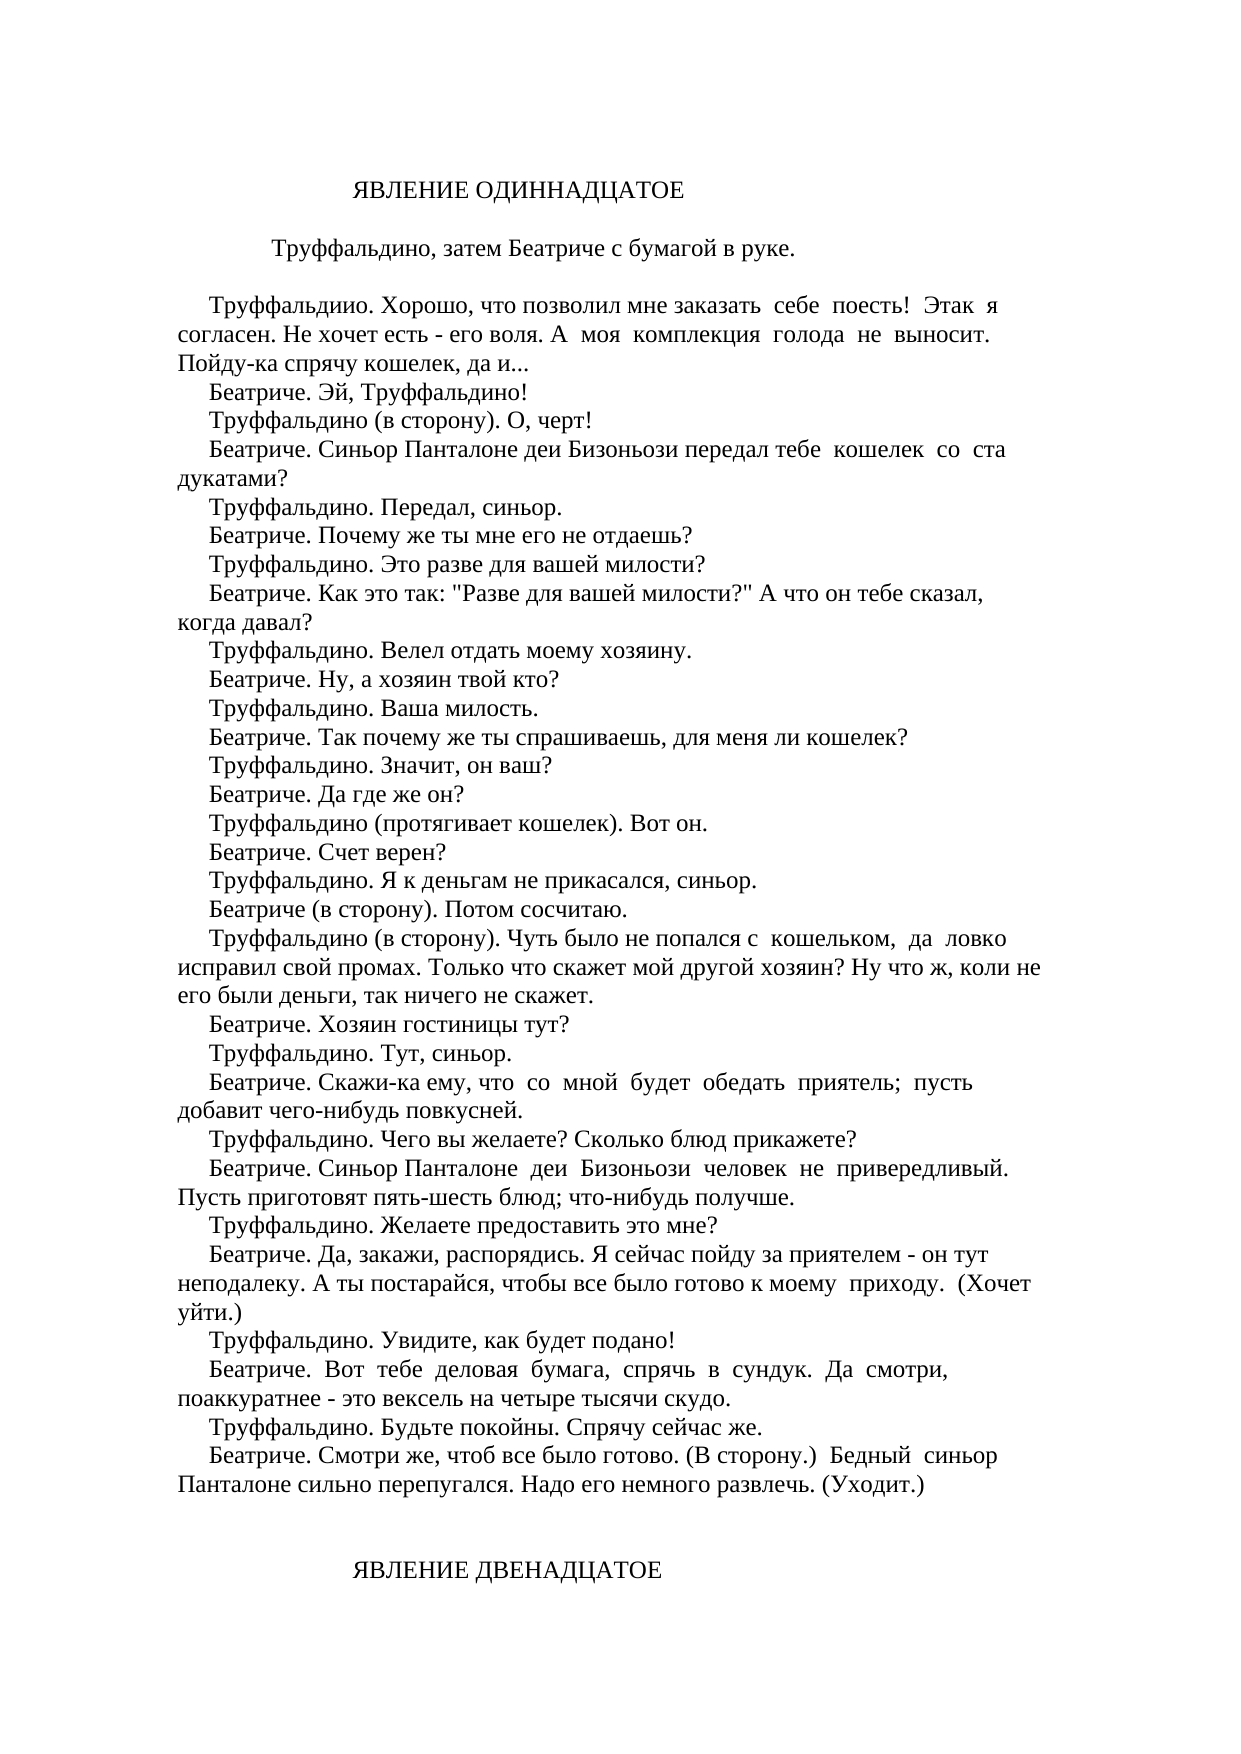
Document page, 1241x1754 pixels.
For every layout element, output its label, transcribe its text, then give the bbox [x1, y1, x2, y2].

text Беатриче. Почему же ты мне его не отдаешь? [177, 521, 1152, 549]
text Беатриче. Скажи-ка ему, что со мной будет обедать приятель; пусть [177, 1067, 1152, 1096]
text Труффальдино, затем Беатриче с бумагой в руке. [177, 233, 1152, 262]
text Беатриче. Так почему же ты спрашиваешь, для меня ли кошелек? [177, 722, 1152, 751]
text Панталоне сильно перепугался. Надо его немного развлечь. (Уходит.) [177, 1469, 1152, 1498]
text Труффальдино. Я к деньгам не прикасался, синьор. [177, 866, 1152, 894]
text когда давал? [177, 607, 1152, 636]
text Труффальдино. Тут, синьор. [177, 1038, 1152, 1067]
text Беатриче. Счет верен? [177, 837, 1152, 866]
text добавит чего-нибудь повкусней. [177, 1096, 1152, 1124]
text Труффальдино (протягивает кошелек). Вот он. [177, 808, 1152, 837]
text Труффальдино. Будьте покойны. Спрячу сейчас же. [177, 1412, 1152, 1441]
text Беатриче. Хозяин гостиницы тут? [177, 1009, 1152, 1038]
text Беатриче. Смотри же, чтоб все было готово. (В сторону.) Бедный синьор [177, 1441, 1152, 1469]
text Беатриче. Синьор Панталоне деи Бизоньози человек не привередливый. [177, 1153, 1152, 1182]
text Беатриче. Эй, Труффальдино! [177, 377, 1152, 406]
text Пойду-ка спрячу кошелек, да и... [177, 348, 1152, 377]
text Труффальдино. Значит, он ваш? [177, 751, 1152, 779]
text поаккуратнее - это вексель на четыре тысячи скудо. [177, 1383, 1152, 1412]
text Беатриче. Да где же он? [177, 779, 1152, 808]
text Труффальдино. Желаете предоставить это мне? [177, 1211, 1152, 1239]
text согласен. Не хочет есть - его воля. А моя комплекция голода не выносит. [177, 319, 1152, 348]
text Труффальдино. Ваша милость. [177, 693, 1152, 722]
text Беатриче. Синьор Панталоне деи Бизоньози передал тебе кошелек со ста [177, 434, 1152, 463]
text Труффальдино. Чего вы желаете? Сколько блюд прикажете? [177, 1124, 1152, 1153]
text Труффальдино. Увидите, как будет подано! [177, 1326, 1152, 1354]
text Пусть приготовят пять-шесть блюд; что-нибудь получше. [177, 1182, 1152, 1211]
text Труффальдино. Велел отдать моему хозяину. [177, 636, 1152, 664]
text дукатами? [177, 463, 1152, 492]
text Беатриче. Как это так: "Разве для вашей милости?" А что он тебе сказал, [177, 578, 1152, 607]
text Беатриче (в сторону). Потом сосчитаю. [177, 894, 1152, 923]
text Труффальдино. Это разве для вашей милости? [177, 549, 1152, 578]
text уйти.) [177, 1297, 1152, 1326]
text неподалеку. А ты постарайся, чтобы все было готово к моему приходу. (Хочет [177, 1268, 1152, 1297]
text Труффальдино (в сторону). Чуть было не попался с кошельком, да ловко [177, 923, 1152, 952]
text ЯВЛЕНИЕ ОДИННАДЦАТОЕ [177, 176, 1152, 204]
text Труффальдино (в сторону). О, черт! [177, 406, 1152, 434]
text Беатриче. Ну, а хозяин твой кто? [177, 664, 1152, 693]
text Труффальдиио. Хорошо, что позволил мне заказать себе поесть! Этак я [177, 291, 1152, 319]
text Беатриче. Да, закажи, распорядись. Я сейчас пойду за приятелем - он тут [177, 1239, 1152, 1268]
text Труффальдино. Передал, синьор. [177, 492, 1152, 521]
text ЯВЛЕНИЕ ДВЕНАДЦАТОЕ [177, 1556, 1152, 1584]
text Беатриче. Вот тебе деловая бумага, спрячь в сундук. Да смотри, [177, 1354, 1152, 1383]
text его были деньги, так ничего не скажет. [177, 981, 1152, 1009]
text исправил свой промах. Только что скажет мой другой хозяин? Ну что ж, коли не [177, 952, 1152, 981]
